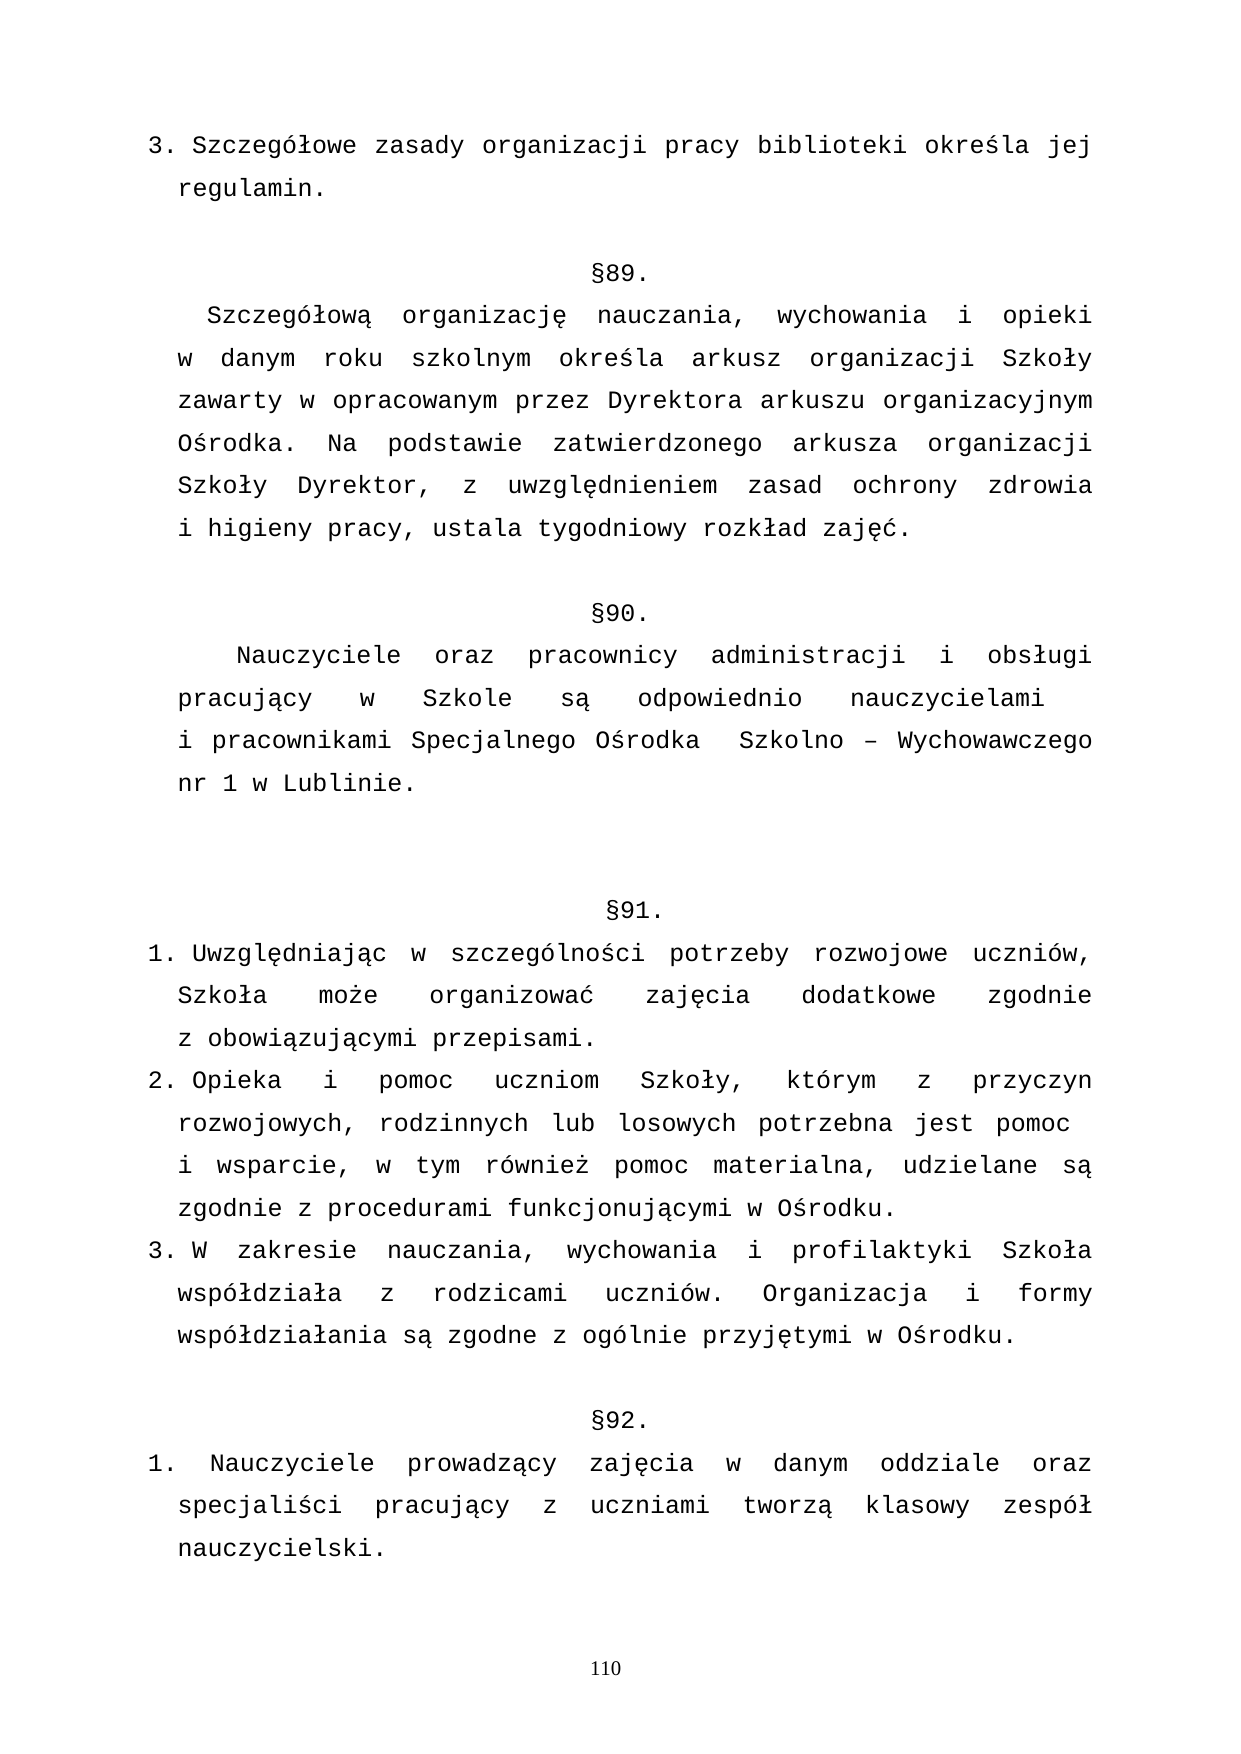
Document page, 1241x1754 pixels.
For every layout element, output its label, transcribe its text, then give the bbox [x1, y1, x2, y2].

text Nauczyciele oraz pracownicy administracji i obsługi pracujący w Szkole są odpowiednio nauczycielami i pracownikami Specjalnego Ośrodka Szkolno – Wychowawczego nr 1 w Lublinie. [177, 643, 1093, 799]
text §90. [148, 600, 1093, 629]
list Opieka i pomoc uczniom Szkoły, którym z przyczyn rozwojowych, rodzinnych lub losowych potrzebna jest pomoc i wsparcie, w tym również pomoc materialna, udzielane są zgodnie z procedurami funkcjonującymi w Ośrodku. [148, 1068, 1093, 1224]
text Szczegółową organizację nauczania, wychowania i opieki w danym roku szkolnym określa arkusz organizacji Szkoły zawarty w opracowanym przez Dyrektora arkuszu organizacyjnym Ośrodka. Na podstawie zatwierdzonego arkusza organizacji Szkoły Dyrektor, z uwzględnieniem zasad ochrony zdrowia i higieny pracy, ustala tygodniowy rozkład zajęć. [177, 303, 1093, 544]
text §91. [148, 855, 1093, 926]
text 1. Nauczyciele prowadzący zajęcia w danym oddziale oraz specjaliści pracujący z uczniami tworzą klasowy zespół nauczycielski. [148, 1450, 1093, 1564]
list Uwzględniając w szczególności potrzeby rozwojowe uczniów, Szkoła może organizować zajęcia dodatkowe zgodnie z obowiązującymi przepisami. [148, 940, 1093, 1054]
text §92. [148, 1408, 1093, 1436]
list Szczegółowe zasady organizacji pracy biblioteki określa jej regulamin. [148, 133, 1093, 204]
list W zakresie nauczania, wychowania i profilaktyki Szkoła współdziała z rodzicami uczniów. Organizacja i formy współdziałania są zgodne z ogólnie przyjętymi w Ośrodku. [148, 1238, 1093, 1351]
text §89. [148, 260, 1093, 289]
